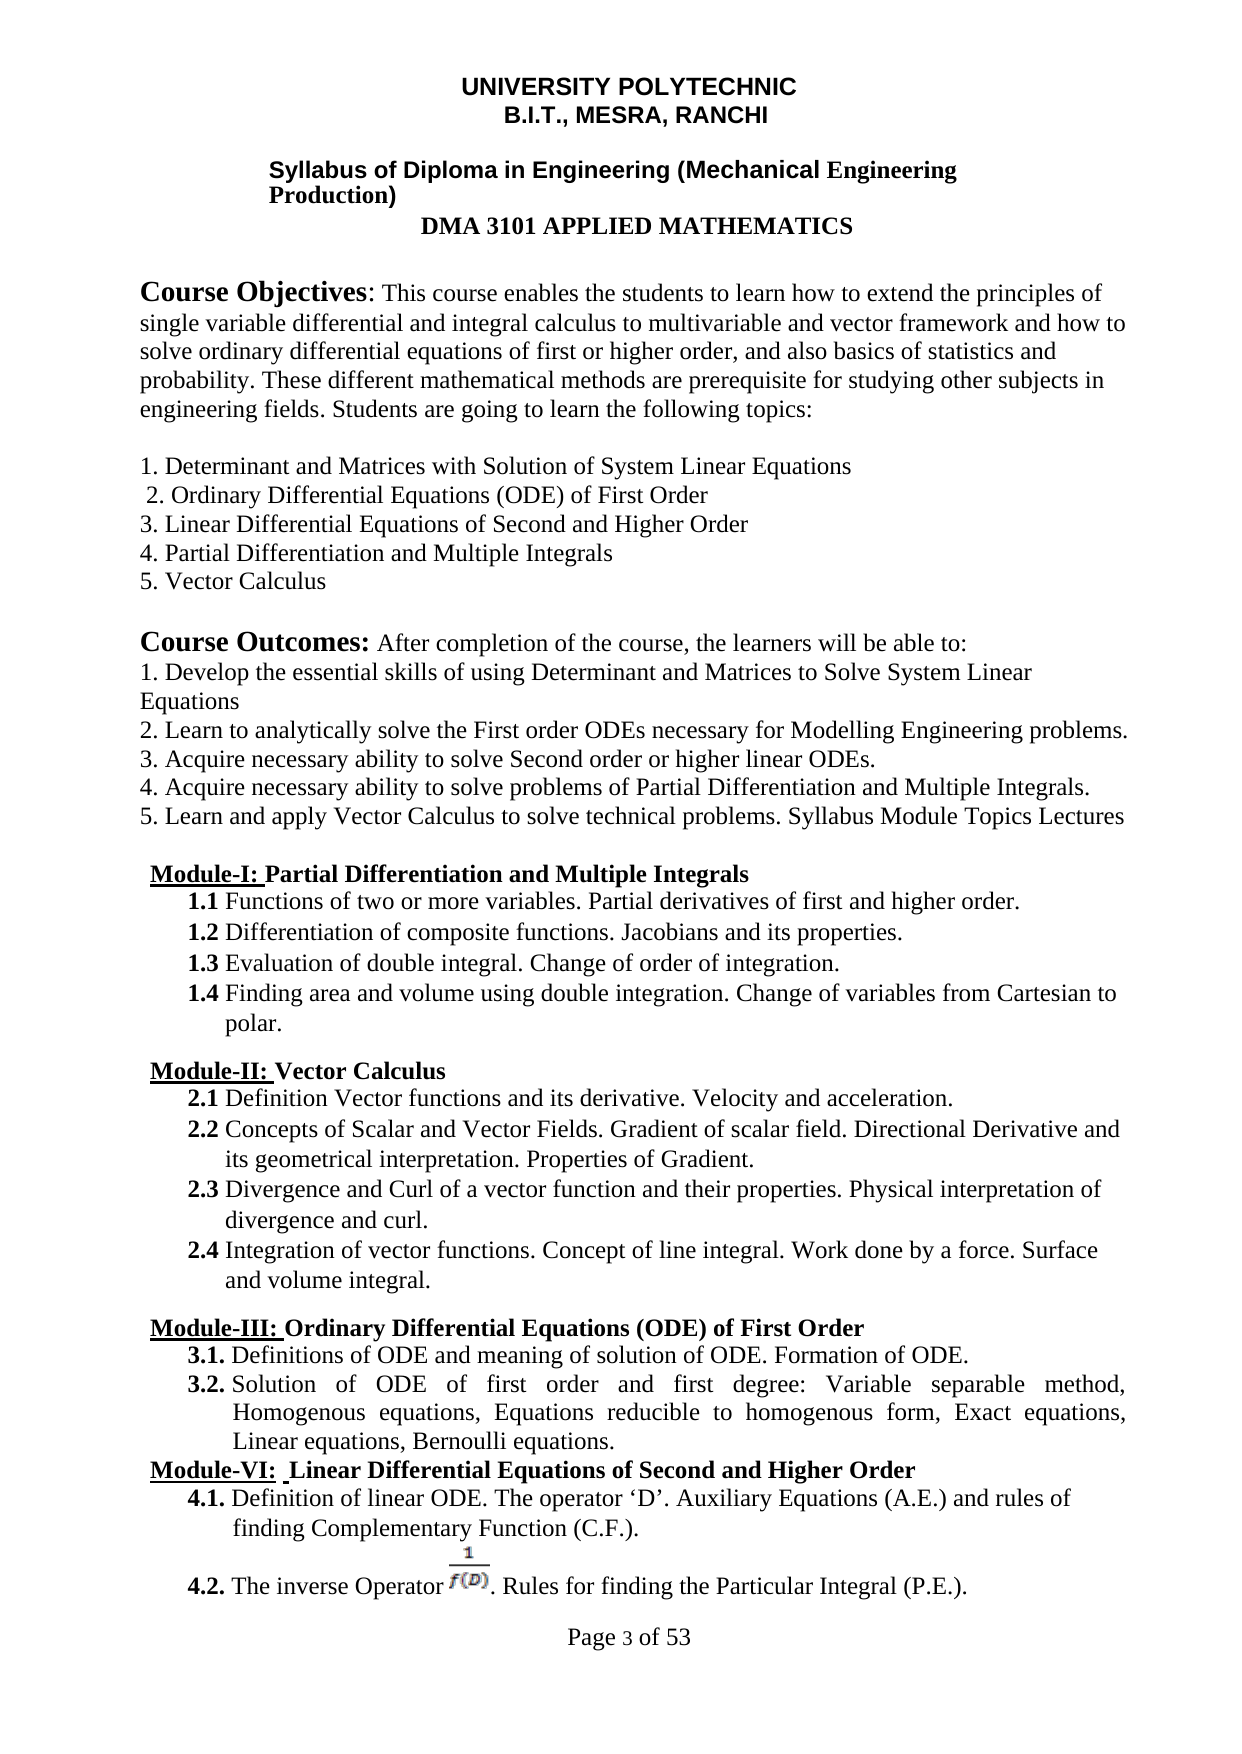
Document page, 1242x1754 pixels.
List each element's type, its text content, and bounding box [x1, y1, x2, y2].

text 1.1 Functions of two or more variables. Partial derivatives of first and higher order. [187, 888, 1135, 915]
text 4. Acquire necessary ability to solve problems of Partial Differentiation and Multiple Integrals. [139, 772, 1135, 801]
text Module-II: Vector Calculus [150, 1056, 1135, 1085]
text 2.3 Divergence and Curl of a vector function and their properties. Physical interpretation of divergence and curl. [187, 1174, 1107, 1233]
text 1. Determinant and Matrices with Solution of System Linear Equations [139, 451, 1135, 480]
text Module-III: Ordinary Differential Equations (ODE) of First Order [150, 1313, 1135, 1342]
text 3. Acquire necessary ability to solve Second order or higher linear ODEs. [139, 744, 1135, 772]
text 2. Learn to analytically solve the First order ODEs necessary for Modelling Engineering problems. [139, 715, 1135, 744]
text 1. Develop the essential skills of using Determinant and Matrices to Solve System Linear Equations [139, 657, 1135, 715]
text 2.4 Integration of vector functions. Concept of line integral. Work done by a force. Surface and volume integral. [187, 1235, 1104, 1294]
text 5. Vector Calculus [139, 566, 1135, 595]
text 4. Partial Differentiation and Multiple Integrals [139, 538, 1135, 566]
text 3. Linear Differential Equations of Second and Higher Order [139, 509, 1135, 538]
picture [449, 1544, 490, 1595]
text 4.1. Definition of linear ODE. The operator ‘D’. Auxiliary Equations (A.E.) and rules of [187, 1484, 1135, 1511]
text Course Outcomes: After completion of the course, the learners will be able to: [139, 624, 1135, 657]
text 1.4 Finding area and volume using double integration. Change of variables from Cartesian to polar. [187, 978, 1122, 1037]
text 2.2 Concepts of Scalar and Vector Fields. Gradient of scalar field. Directional Derivative and its geometrical interpretation. Properties of Gradient. [187, 1114, 1126, 1173]
text Module-VI: Linear Differential Equations of Second and Higher Order [150, 1456, 1135, 1484]
text 5. Learn and apply Vector Calculus to solve technical problems. Syllabus Module Topics Lectures [139, 801, 1135, 830]
text 3.1. Definitions of ODE and meaning of solution of ODE. Formation of ODE. [187, 1342, 1135, 1369]
text DMA 3101 APPLIED MATHEMATICS [416, 211, 858, 240]
text 4.2. The inverse Operator . Rules for finding the Particular Integral (P.E.). [187, 1544, 1135, 1600]
text finding Complementary Function (C.F.). [232, 1513, 1135, 1542]
text 2.1 Definition Vector functions and its derivative. Velocity and acceleration. [187, 1085, 1135, 1112]
text 2. Ordinary Differential Equations (ODE) of First Order [139, 480, 1135, 509]
text 3.2. Solution of ODE of first order and first degree: Variable separable method, Homogenous equations, Equations reducible to homogenous form, Exact equations, Linear equations, Bernoulli equations. [187, 1369, 1128, 1455]
text Course Objectives: This course enables the students to learn how to extend the principles of single variable differential and integral calculus to multivariable and vector framework and how to solve ordinary differential equations of first or higher order, and also basics of statistics and probability. These different mathematical methods are prerequisite for studying other subjects in engineering fields. Students are going to learn the following topics: [139, 274, 1135, 423]
text 1.2 Differentiation of composite functions. Jacobians and its properties. [187, 917, 1135, 946]
text 1.3 Evaluation of double integral. Change of order of integration. [187, 948, 1135, 976]
text Module-I: Partial Differentiation and Multiple Integrals [150, 859, 1135, 888]
